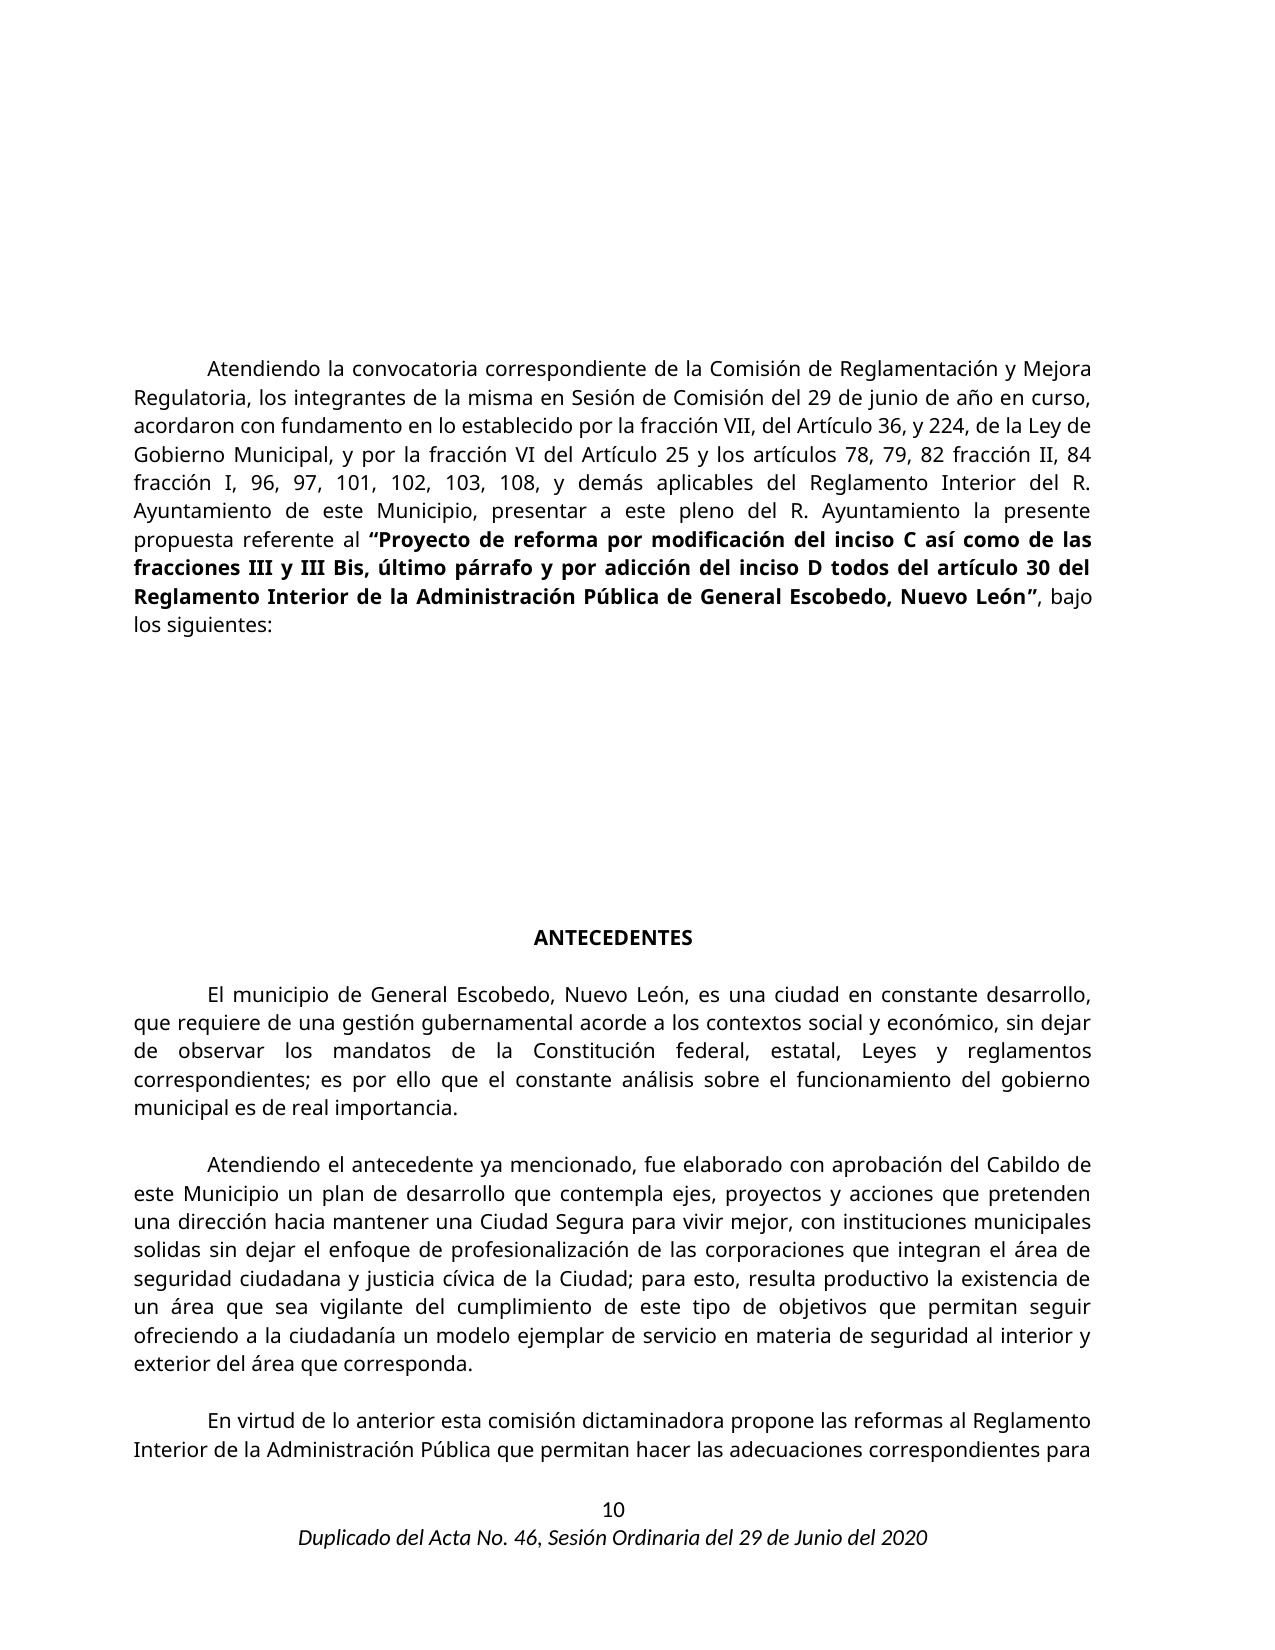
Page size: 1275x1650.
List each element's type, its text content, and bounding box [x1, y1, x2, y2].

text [133, 1406, 1093, 1463]
text Atendiendo el antecedente ya mencionado, fue elaborado con aprobación del Cabildo de este Municipio un plan de desarrollo que contempla ejes, proyectos y acciones que pretenden una dirección hacia mantener una Ciudad Segura para vivir mejor, con instituciones municipales solidas sin dejar el enfoque de profesionalización de las corporaciones que integran el área de seguridad ciudadana y justicia cívica de la Ciudad; para esto, resulta productivo la existencia de un área que sea vigilante del cumplimiento de este tipo de objetivos que permitan seguir ofreciendo a la ciudadanía un modelo ejemplar de servicio en materia de seguridad al interior y exterior del área que corresponda. [133, 1150, 1093, 1378]
text Atendiendo la convocatoria correspondiente de la Comisión de Reglamentación y Mejora Regulatoria, los integrantes de la misma en Sesión de Comisión del 29 de junio de año en curso, acordaron con fundamento en lo establecido por la fracción VII, del Artículo 36, y 224, de la Ley de Gobierno Municipal, y por la fracción VI del Artículo 25 y los artículos 78, 79, 82 fracción II, 84 fracción I, 96, 97, 101, 102, 103, 108, y demás aplicables del Reglamento Interior del R. Ayuntamiento de este Municipio, presentar a este pleno del R. Ayuntamiento la presente propuesta referente al “Proyecto de reforma por modificación del inciso C así como de las fracciones III y III Bis, último párrafo y por adicción del inciso D todos del artículo 30 del Reglamento Interior de la Administración Pública de General Escobedo, Nuevo León”, bajo los siguientes: [133, 354, 1093, 639]
text ANTECEDENTES [133, 923, 1093, 952]
text El municipio de General Escobedo, Nuevo León, es una ciudad en constante desarrollo, que requiere de una gestión gubernamental acorde a los contextos social y económico, sin dejar de observar los mandatos de la Constitución federal, estatal, Leyes y reglamentos correspondientes; es por ello que el constante análisis sobre el funcionamiento del gobierno municipal es de real importancia. [133, 980, 1093, 1122]
